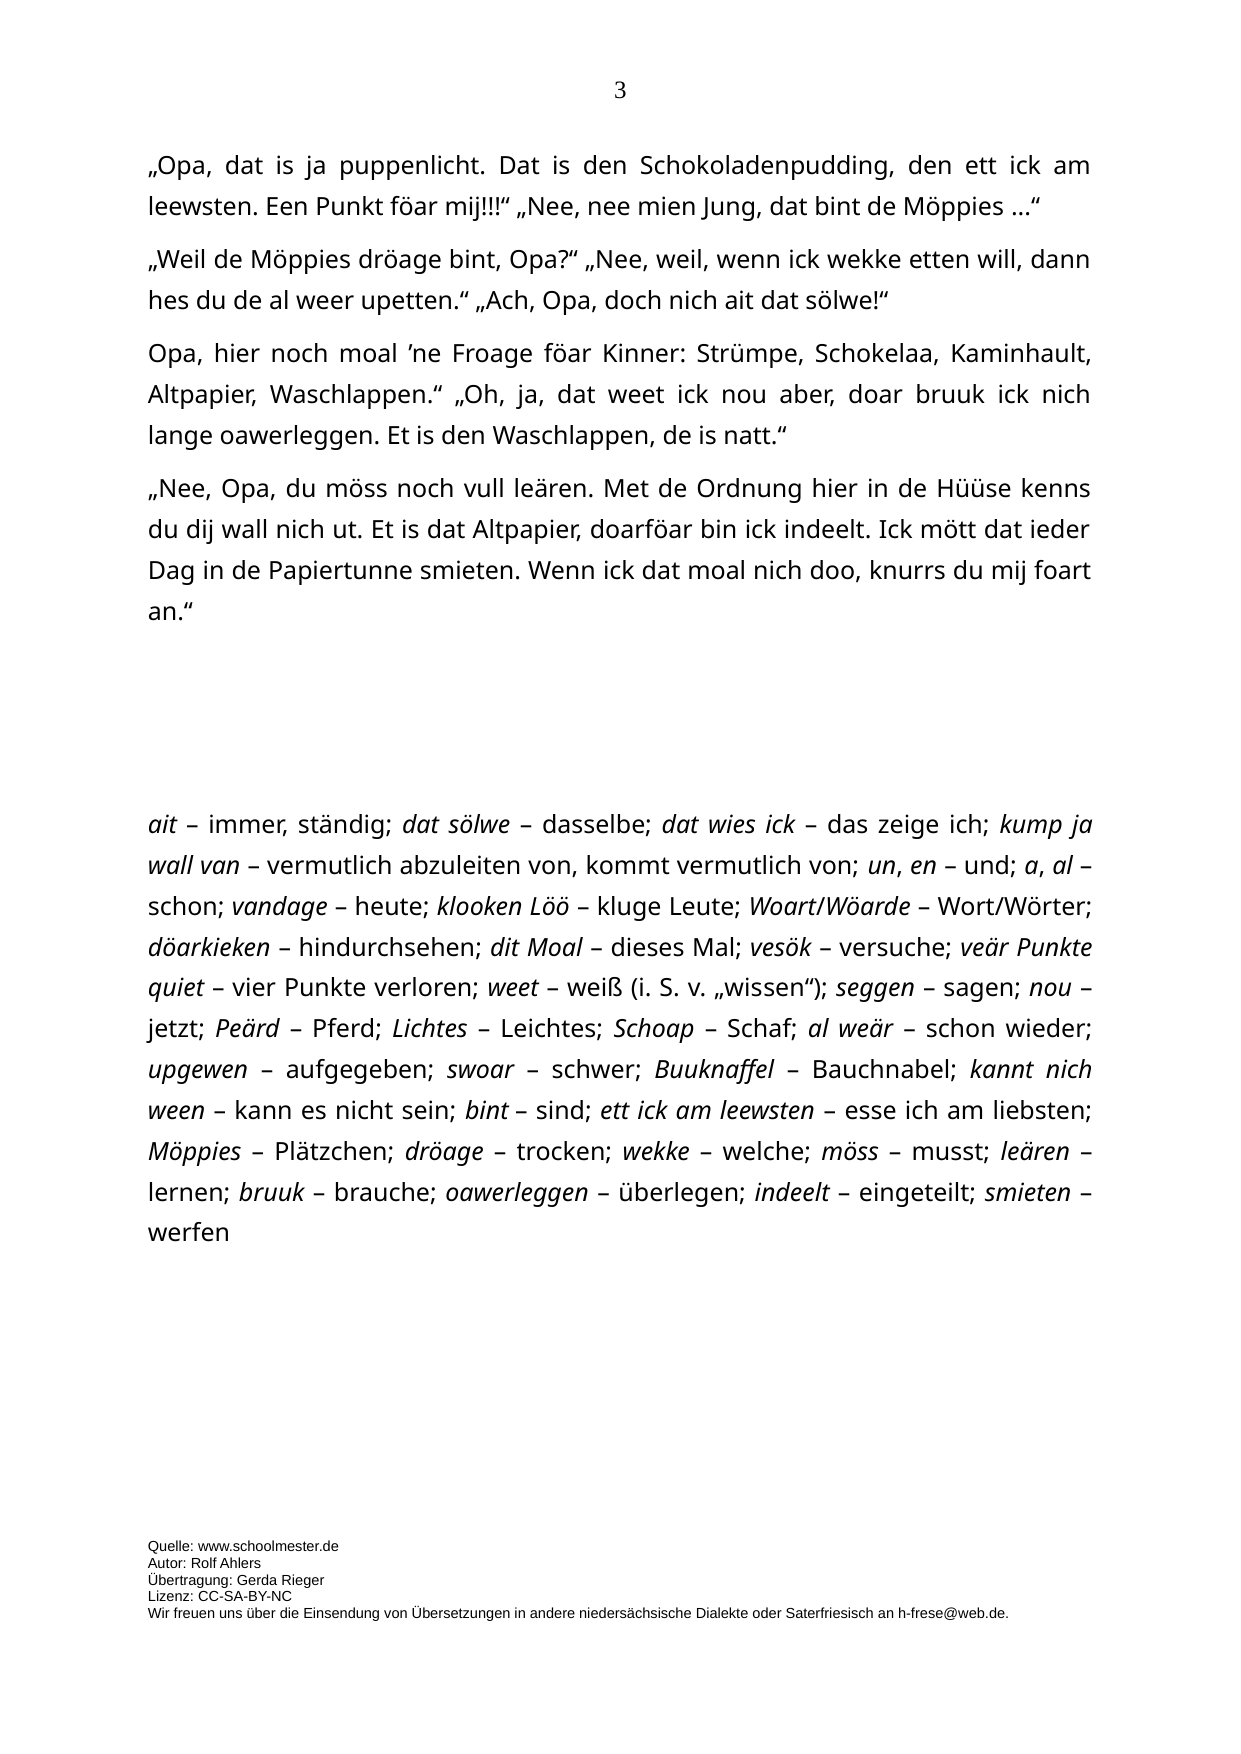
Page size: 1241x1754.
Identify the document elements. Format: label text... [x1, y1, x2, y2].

text „Opa, dat is ja puppenlicht. Dat is den Schokoladenpudding, den ett ick am leewsten. Een Punkt föar mij!!!“ „Nee, nee mien Jung, dat bint de Möppies ...“ [148, 148, 1093, 222]
text ait – immer, ständig; dat sölwe – dasselbe; dat wies ick – das zeige ich; kump ja wall van – vermutlich abzuleiten von, kommt vermutlich von; un, en – und; a, al – schon; vandage – heute; klooken Löö – kluge Leute; Woart/Wöarde – Wort/Wörter; döarkieken – hindurchsehen; dit Moal – dieses Mal; vesök – versuche; veär Punkte quiet – vier Punkte verloren; weet – weiß (i. S. v. „wissen“); seggen – sagen; nou – jetzt; Peärd – Pferd; Lichtes – Leichtes; Schoap – Schaf; al weär – schon wieder; upgewen – aufgegeben; swoar – schwer; Buuknaffel – Bauchnabel; kannt nich ween – kann es nicht sein; bint – sind; ett ick am leewsten – esse ich am liebsten; Möppies – Plätzchen; dröage – trocken; wekke – welche; möss – musst; leären – lernen; bruuk – brauche; oawerleggen – überlegen; indeelt – eingeteilt; smieten – werfen [148, 807, 1093, 1249]
text „Weil de Möppies dröage bint, Opa?“ „Nee, weil, wenn ick wekke etten will, dann hes du de al weer upetten.“ „Ach, Opa, doch nich ait dat sölwe!“ [148, 242, 1093, 317]
text „Nee, Opa, du möss noch vull leären. Met de Ordnung hier in de Hüüse kenns du dij wall nich ut. Et is dat Altpapier, doarföar bin ick indeelt. Ick mött dat ieder Dag in de Papiertunne smieten. Wenn ick dat moal nich doo, knurrs du mij foart an.“ [148, 471, 1093, 627]
text Opa, hier noch moal ’ne Froage föar Kinner: Strümpe, Schokelaa, Kaminhault, Altpapier, Waschlappen.“ „Oh, ja, dat weet ick nou aber, doar bruuk ick nich lange oawerleggen. Et is den Waschlappen, de is natt.“ [148, 336, 1093, 452]
